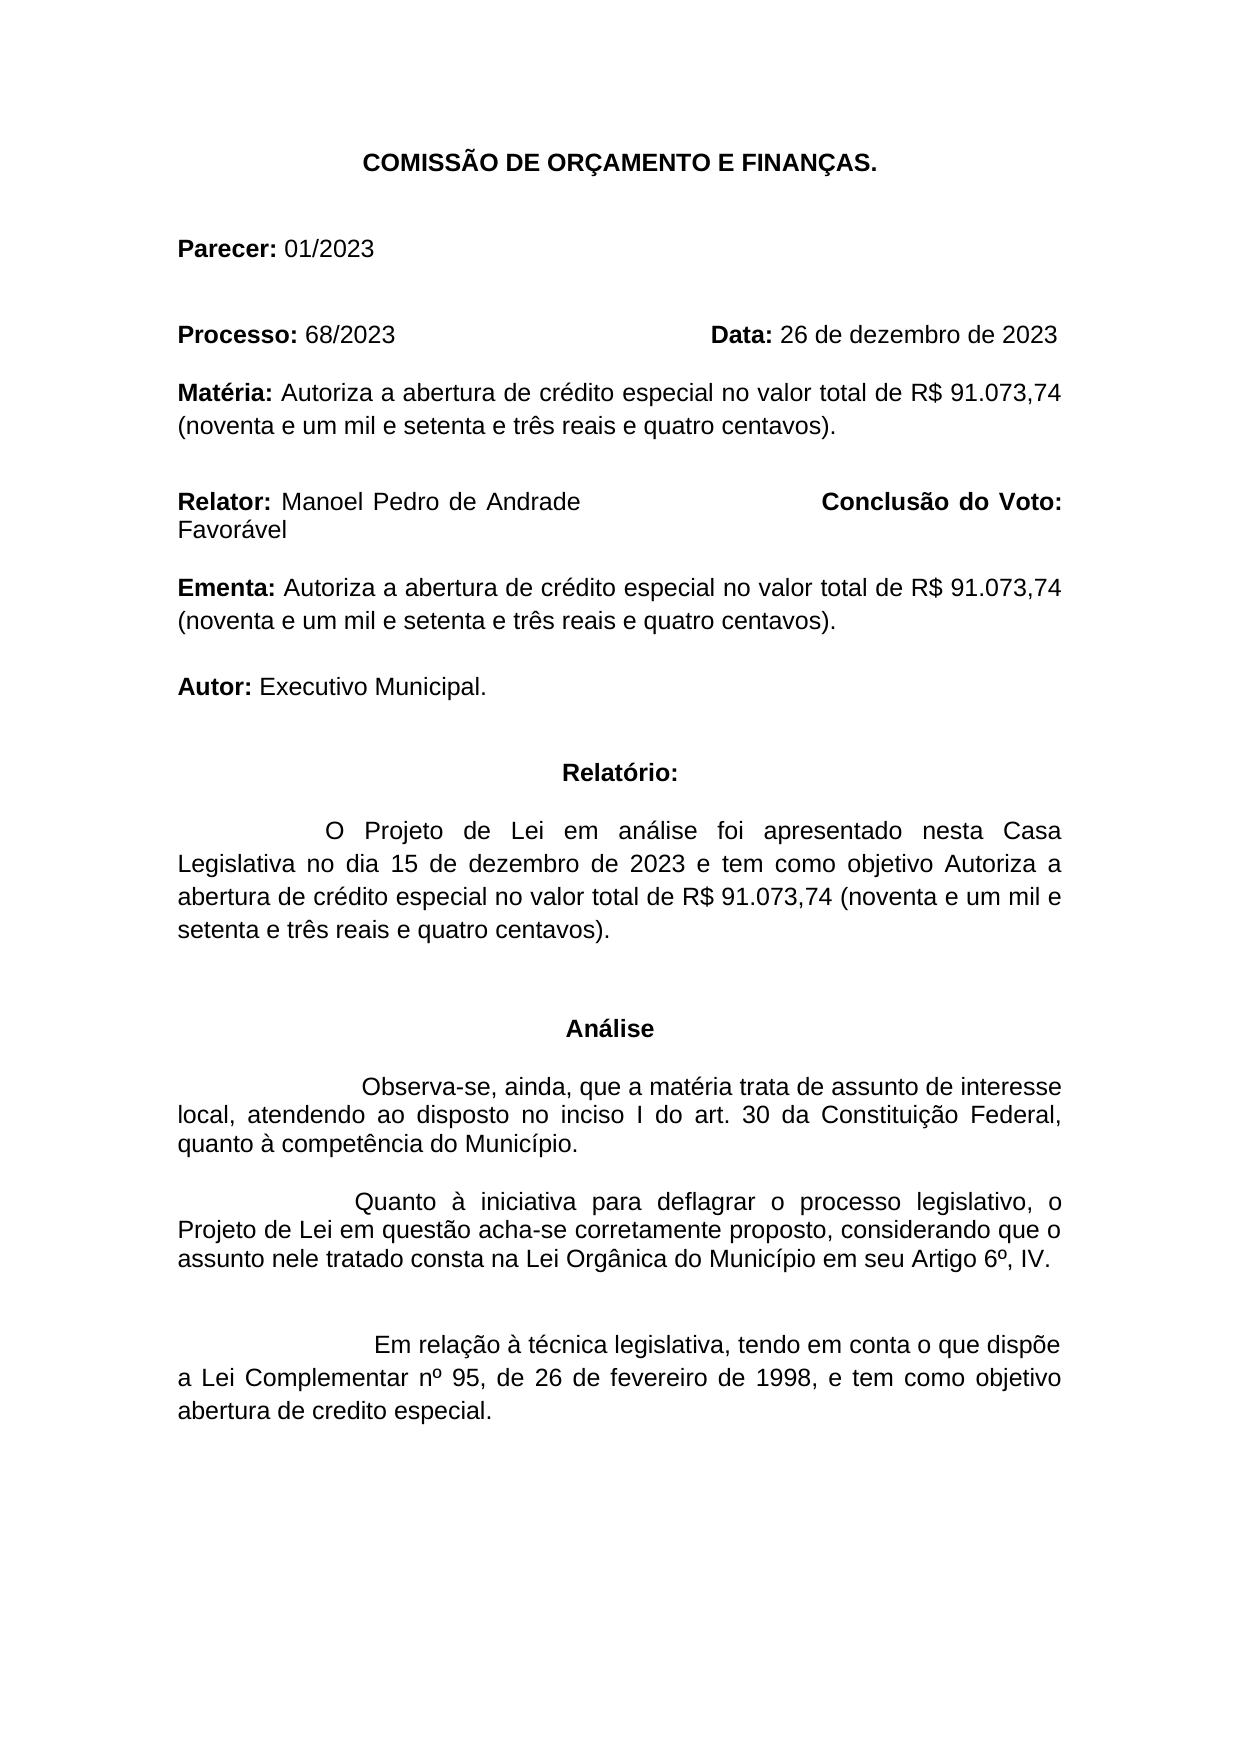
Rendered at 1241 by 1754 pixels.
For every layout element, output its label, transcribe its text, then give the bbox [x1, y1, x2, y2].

text Relatório: [177, 758, 1063, 787]
text O Projeto de Lei em análise foi apresentado nesta Casa Legislativa no dia 15 de dezembro de 2023 e tem como objetivo Autoriza a abertura de crédito especial no valor total de R$ 91.073,74 (noventa e um mil e setenta e três reais e quatro centavos). [177, 816, 1063, 944]
text Ementa: Autoriza a abertura de crédito especial no valor total de R$ 91.073,74 (noventa e um mil e setenta e três reais e quatro centavos). [177, 573, 1063, 635]
text Quanto à iniciativa para deflagrar o processo legislativo, o Projeto de Lei em questão acha-se corretamente proposto, considerando que o assunto nele tratado consta na Lei Orgânica do Município em seu Artigo 6º, IV. [177, 1186, 1063, 1273]
text Processo: 68/2023 Data: 26 de dezembro de 2023 [177, 320, 1063, 349]
text Análise [177, 1014, 1063, 1043]
text Parecer: 01/2023 [177, 234, 1063, 263]
text Em relação à técnica legislativa, tendo em conta o que dispõe a Lei Complementar nº 95, de , e tem como objetivo abertura de credito especial. [177, 1330, 1063, 1425]
text Autor: Executivo Municipal. [177, 672, 1063, 701]
text COMISSÃO DE ORÇAMENTO E FINANÇAS. [177, 148, 1063, 176]
text Observa-se, ainda, que a matéria trata de assunto de interesse local, atendendo ao disposto no inciso I do art. 30 da Constituição Federal, quanto à competência do Município. [177, 1071, 1063, 1158]
text Relator: Manoel Pedro de Andrade Conclusão do Voto: Favorável [177, 487, 1063, 544]
text Matéria: Autoriza a abertura de crédito especial no valor total de R$ 91.073,74 (noventa e um mil e setenta e três reais e quatro centavos). [177, 378, 1063, 439]
